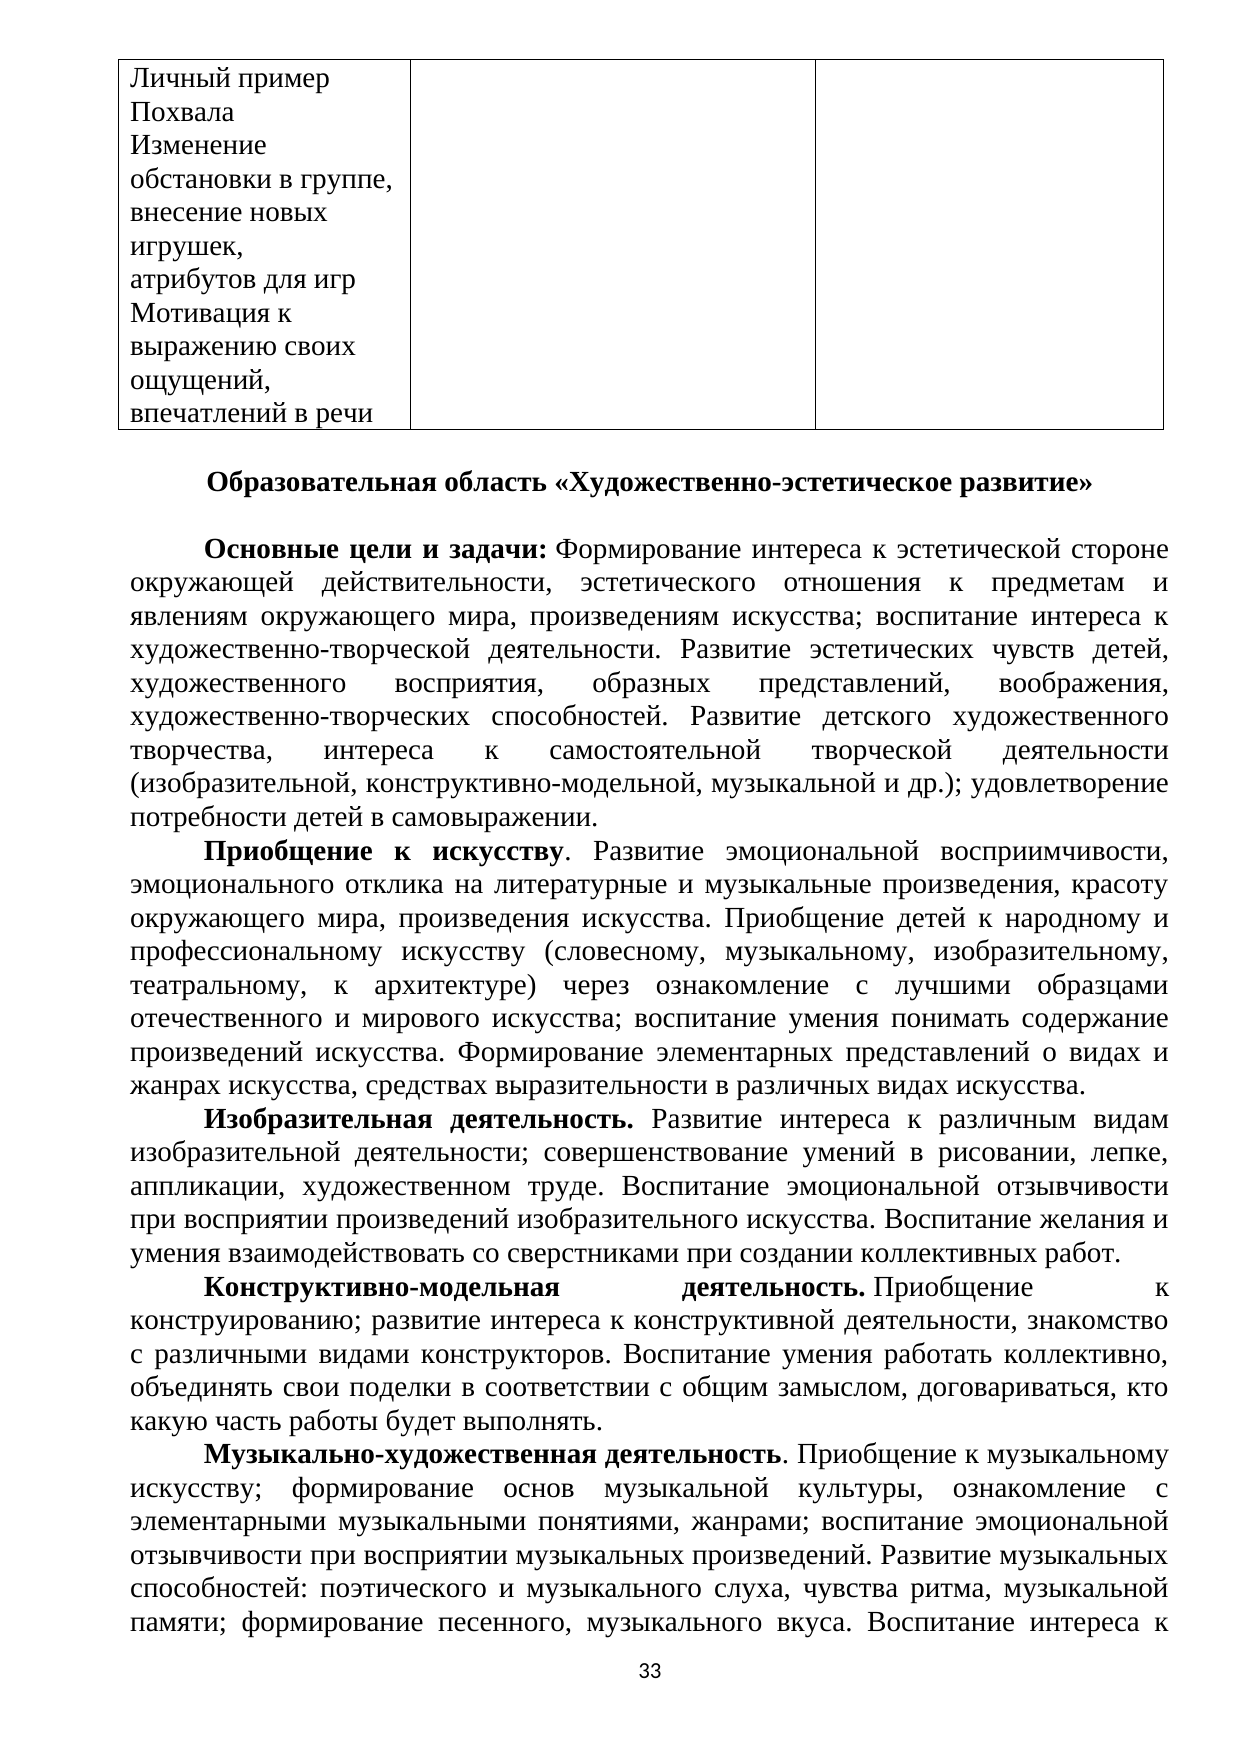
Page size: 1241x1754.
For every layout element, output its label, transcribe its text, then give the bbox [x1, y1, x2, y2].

text Приобщение к искусству. Развитие эмоциональной восприимчивости, эмоционального отклика на литературные и музыкальные произведения, красоту окружающего мира, произведения искусства. Приобщение детей к народному и профессиональному искусству (словесному, музыкальному, изобразительному, театральному, к архитектуре) через ознакомление с лучшими образцами отечественного и мирового искусства; воспитание умения понимать содержание произведений искусства. Формирование элементарных представлений о видах и жанрах искусства, средствах выразительности в различных видах искусства. [130, 833, 1169, 1101]
text Конструктивно-модельная деятельность. Приобщение к конструированию; развитие интереса к конструктивной деятельности, знакомство с различными видами конструкторов. Воспитание умения работать коллективно, объединять свои поделки в соответствии с общим замыслом, договариваться, кто какую часть работы будет выполнять. [130, 1269, 1169, 1436]
text Образовательная область «Художественно-эстетическое развитие» [130, 464, 1169, 497]
text Изобразительная деятельность. Развитие интереса к различным видам изобразительной деятельности; совершенствование умений в рисовании, лепке, аппликации, художественном труде. Воспитание эмоциональной отзывчивости при восприятии произведений изобразительного искусства. Воспитание желания и умения взаимодействовать со сверстниками при создании коллективных работ. [130, 1101, 1169, 1269]
text Основные цели и задачи: Формирование интереса к эстетической стороне окружающей действительности, эстетического отношения к предметам и явлениям окружающего мира, произведениям искусства; воспитание интереса к художественно-творческой деятельности. Развитие эстетических чувств детей, художественного восприятия, образных представлений, воображения, художественно-творческих способностей. Развитие детского художественного творчества, интереса к самостоятельной творческой деятельности (изобразительной, конструктивно-модельной, музыкальной и др.); удовлетворение потребности детей в самовыражении. [130, 531, 1169, 833]
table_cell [119, 60, 410, 429]
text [130, 1436, 1169, 1638]
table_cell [816, 60, 1163, 429]
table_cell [411, 60, 815, 429]
